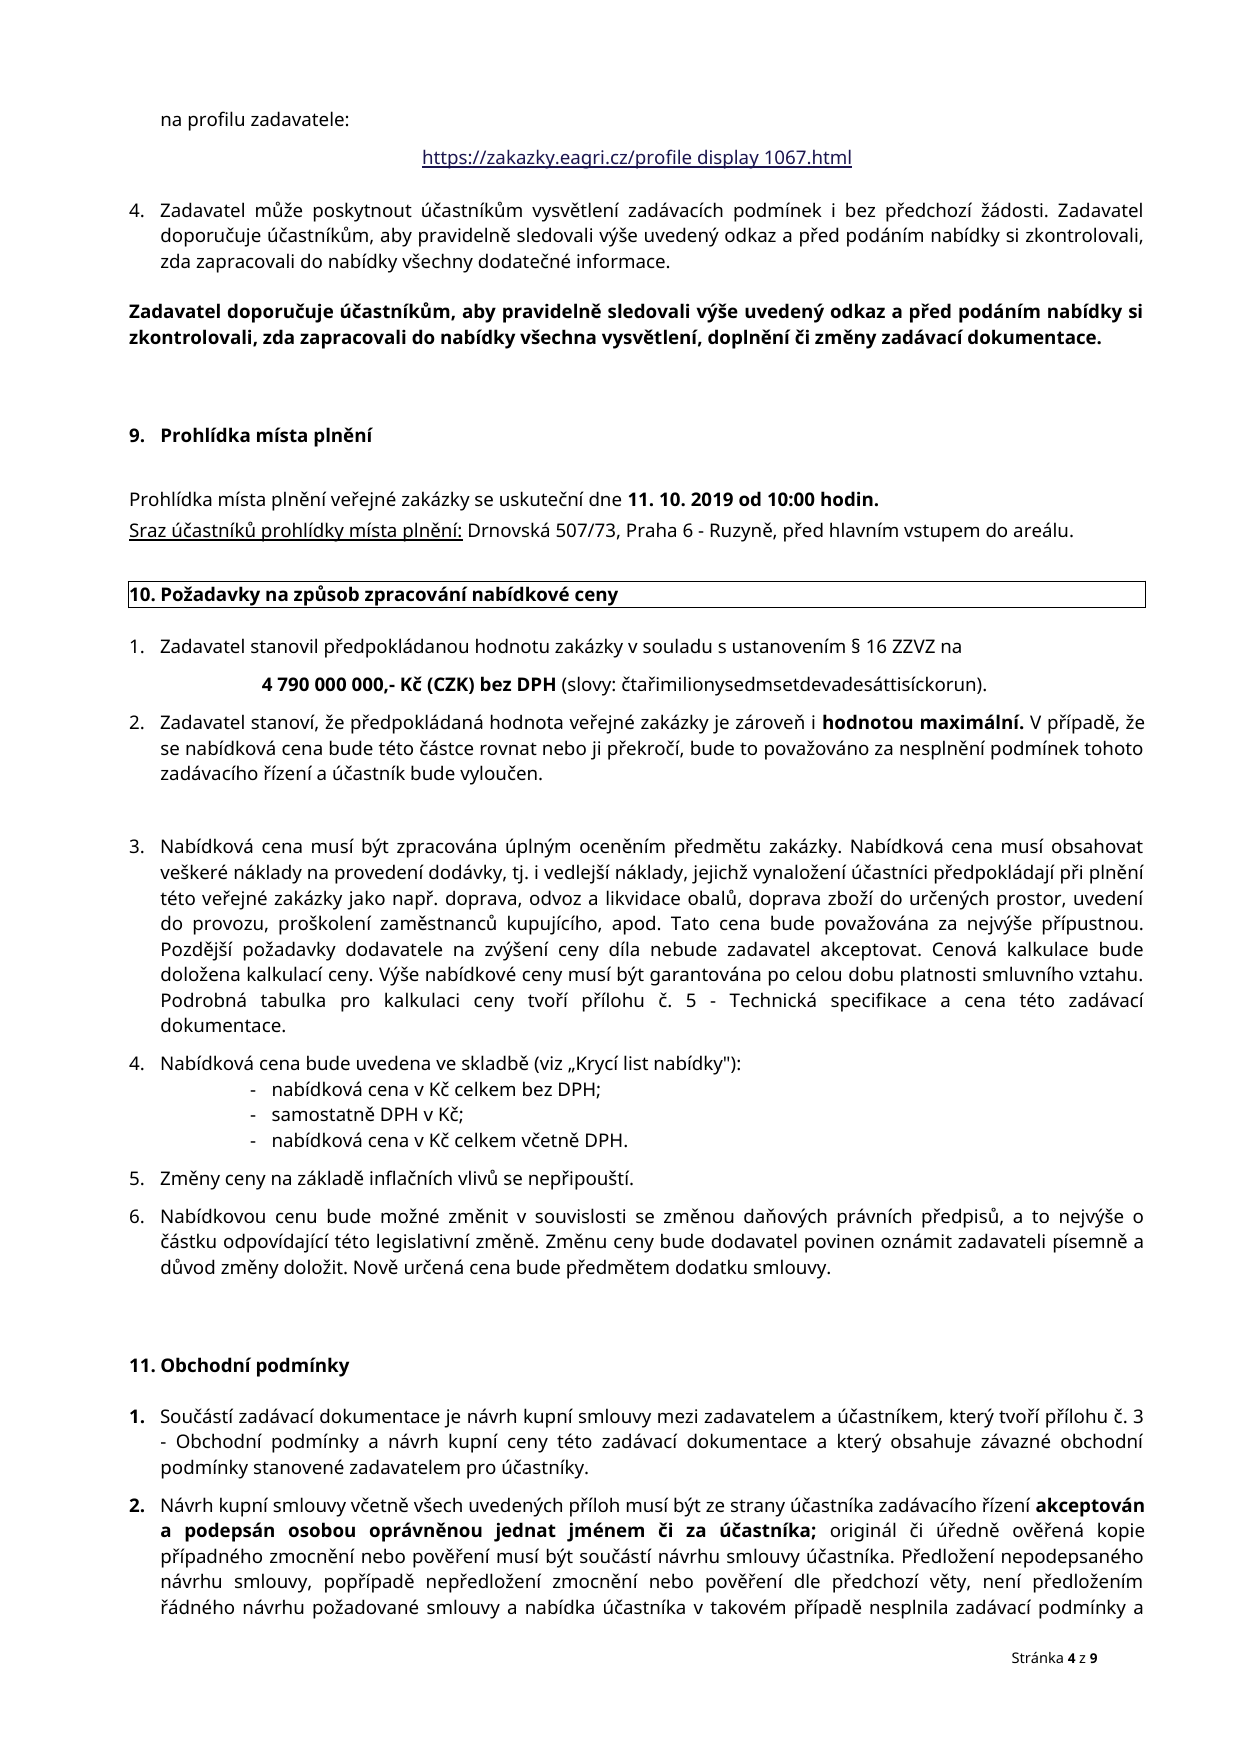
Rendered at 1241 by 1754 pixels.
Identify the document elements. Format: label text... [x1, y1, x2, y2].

text 4 790 000 000,- Kč (CZK) bez DPH (slovy: čtařimilionysedmsetdevadesáttisíckorun). [129, 671, 1120, 697]
list Prohlídka místa plnění [129, 423, 1145, 448]
text Prohlídka místa plnění veřejné zakázky se uskuteční dne 11. 10. 2019 od 10:00 hodin. [129, 486, 1145, 511]
list Zadavatel stanovil předpokládanou hodnotu zakázky v souladu s ustanovením § 16 ZZVZ na [129, 633, 1145, 659]
list Změny ceny na základě inflačních vlivů se nepřipouští. [129, 1165, 1145, 1191]
text Sraz účastníků prohlídky místa plnění: Drnovská 507/73, Praha 6 - Ruzyně, před hlavním vstupem do areálu. [129, 518, 1145, 543]
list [129, 107, 1145, 132]
list Požadavky na způsob zpracování nabídkové ceny [129, 582, 1145, 607]
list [129, 1492, 1145, 1620]
list Nabídková cena musí být zpracována úplným oceněním předmětu zakázky. Nabídková cena musí obsahovat veškeré náklady na provedení dodávky, tj. i vedlejší náklady, jejichž vynaložení účastníci předpokládají při plnění této veřejné zakázky jako např. doprava, odvoz a likvidace obalů, doprava zboží do určených prostor, uvedení do provozu, proškolení zaměstnanců kupujícího, apod. Tato cena bude považována za nejvýše přípustnou. Pozdější požadavky dodavatele na zvýšení ceny díla nebude zadavatel akceptovat. Cenová kalkulace bude doložena kalkulací ceny. Výše nabídkové ceny musí být garantována po celou dobu platnosti smluvního vztahu. Podrobná tabulka pro kalkulaci ceny tvoří přílohu č. 5 - Technická specifikace a cena této zadávací dokumentace. [129, 834, 1145, 1038]
text Zadavatel doporučuje účastníkům, aby pravidelně sledovali výše uvedený odkaz a před podáním nabídky si zkontrolovali, zda zapracovali do nabídky všechna vysvětlení, doplnění či změny zadávací dokumentace. [129, 299, 1145, 350]
list nabídková cena v Kč celkem včetně DPH. [250, 1127, 1145, 1152]
list Nabídková cena bude uvedena ve skladbě (viz „Krycí list nabídky"): [129, 1050, 1145, 1076]
text https://zakazky.eagri.cz/profile display 1067.html [129, 145, 1145, 170]
list Nabídkovou cenu bude možné změnit v souvislosti se změnou daňových právních předpisů, a to nejvýše o částku odpovídající této legislativní změně. Změnu ceny bude dodavatel povinen oznámit zadavateli písemně a důvod změny doložit. Nově určená cena bude předmětem dodatku smlouvy. [129, 1203, 1145, 1279]
list nabídková cena v Kč celkem bez DPH; [250, 1076, 1145, 1101]
list Zadavatel může poskytnout účastníkům vysvětlení zadávacích podmínek i bez předchozí žádosti. Zadavatel doporučuje účastníkům, aby pravidelně sledovali výše uvedený odkaz a před podáním nabídky si zkontrolovali, zda zapracovali do nabídky všechny dodatečné informace. [129, 197, 1145, 274]
list Obchodní podmínky [129, 1352, 1145, 1378]
list Zadavatel stanoví, že předpokládaná hodnota veřejné zakázky je zároveň i hodnotou maximální. V případě, že se nabídková cena bude této částce rovnat nebo ji překročí, bude to považováno za nesplnění podmínek tohoto zadávacího řízení a účastník bude vyloučen. [129, 709, 1145, 786]
list samostatně DPH v Kč; [250, 1101, 1145, 1127]
list Součástí zadávací dokumentace je návrh kupní smlouvy mezi zadavatelem a účastníkem, který tvoří přílohu č. 3 - Obchodní podmínky a návrh kupní ceny této zadávací dokumentace a který obsahuje závazné obchodní podmínky stanovené zadavatelem pro účastníky. [129, 1403, 1145, 1479]
